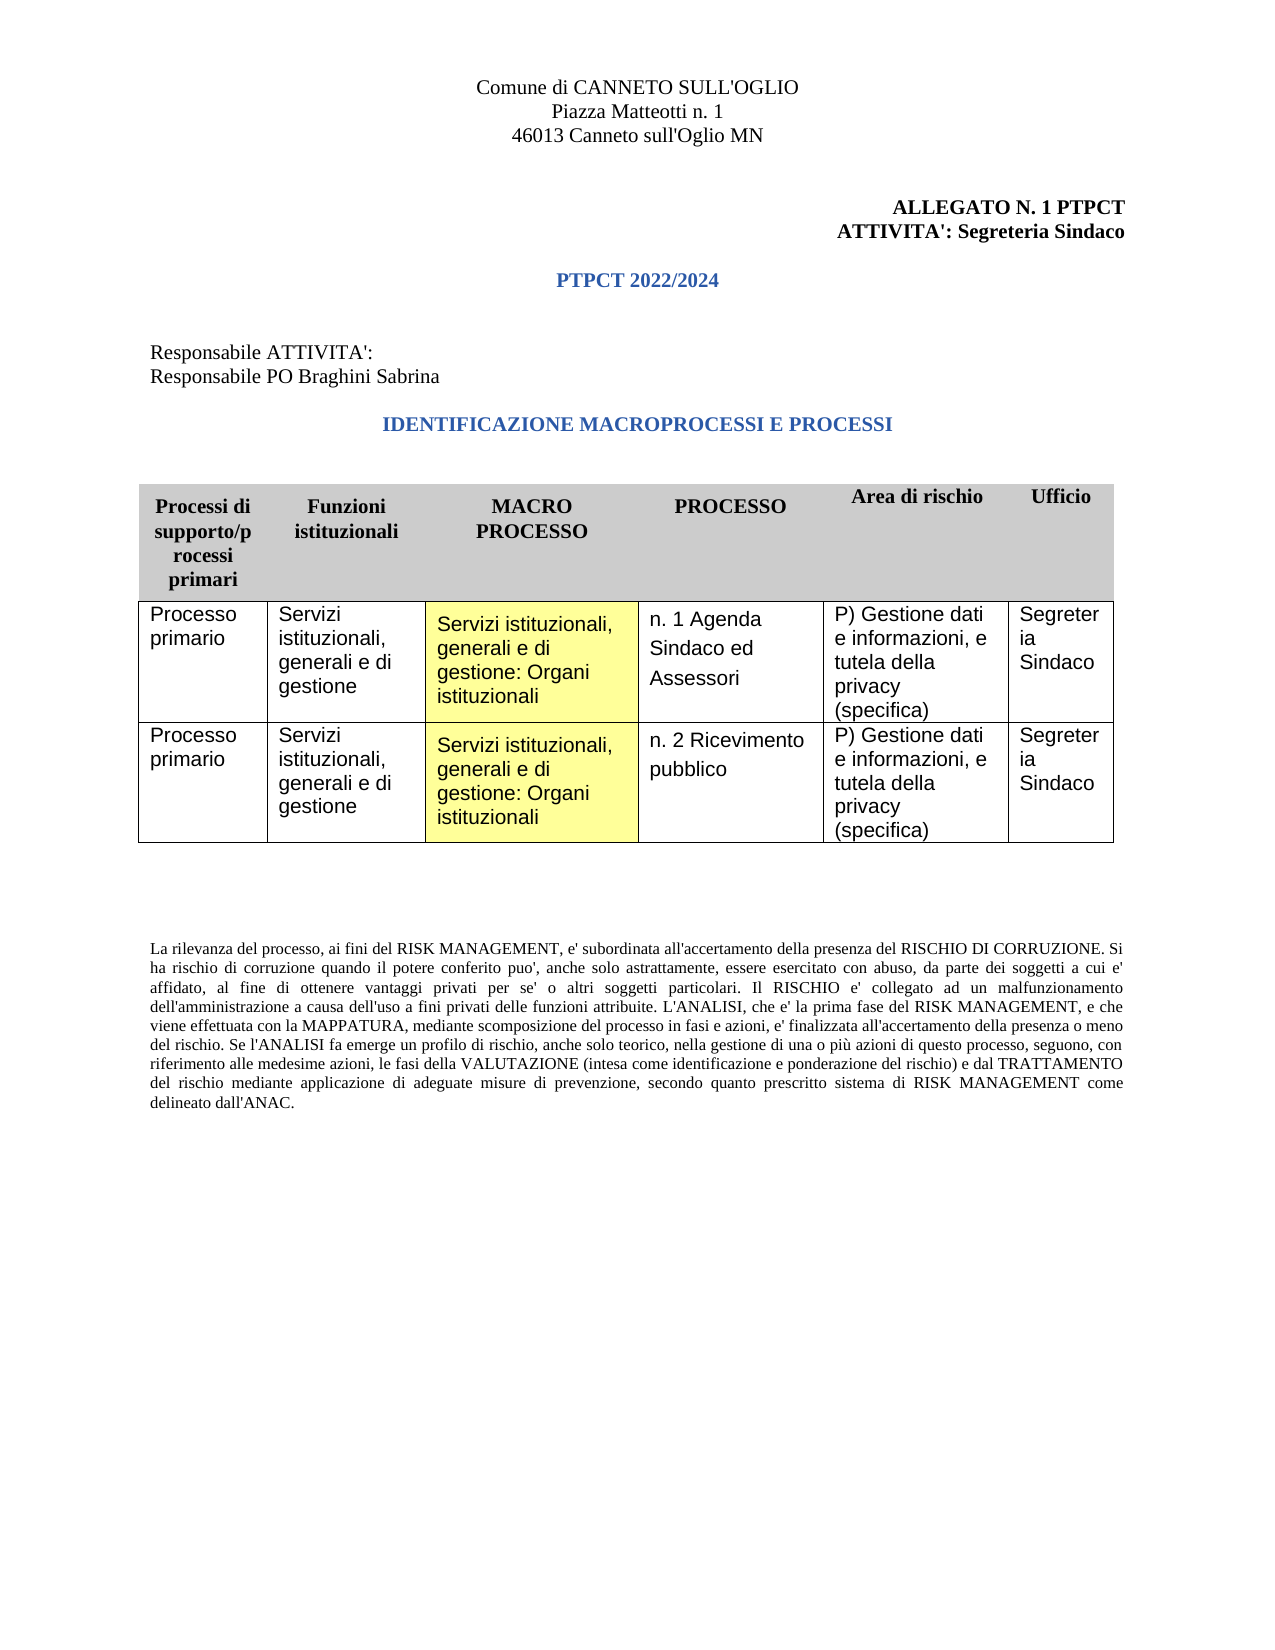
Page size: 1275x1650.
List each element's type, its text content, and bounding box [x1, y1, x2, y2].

table_cell P) Gestione dati e informazioni, e tutela della privacy (specifica) [824, 602, 1008, 722]
table_cell n. 2 Ricevimento pubblico [639, 723, 823, 842]
text Responsabile PO Braghini Sabrina [150, 364, 1125, 388]
table_cell Processo primario [139, 602, 267, 722]
table_cell Segreteria Sindaco [1009, 602, 1113, 722]
text PTPCT 2022/2024 [150, 267, 1125, 292]
table_header MACRO PROCESSO [426, 484, 638, 601]
table_cell Servizi istituzionali, generali e di gestione: Organi istituzionali [426, 723, 638, 842]
text Piazza Matteotti n. 1 [150, 99, 1125, 123]
text Comune di CANNETO SULL'OGLIO [150, 75, 1125, 99]
text ATTIVITA': Segreteria Sindaco [150, 219, 1125, 243]
table_header PROCESSO [638, 484, 823, 601]
text La rilevanza del processo, ai fini del RISK MANAGEMENT, e' subordinata all'accertamento della presenza del RISCHIO DI CORRUZIONE. Si ha rischio di corruzione quando il potere conferito puo', anche solo astrattamente, essere esercitato con abuso, da parte dei soggetti a cui e' affidato, al fine di ottenere vantaggi privati per se' o altri soggetti particolari. Il RISCHIO e' collegato ad un malfunzionamento dell'amministrazione a causa dell'uso a fini privati delle funzioni attribuite. L'ANALISI, che e' la prima fase del RISK MANAGEMENT, e che viene effettuata con la MAPPATURA, mediante scomposizione del processo in fasi e azioni, e' finalizzata all'accertamento della presenza o meno del rischio. Se l'ANALISI fa emerge un profilo di rischio, anche solo teorico, nella gestione di una o più azioni di questo processo, seguono, con riferimento alle medesime azioni, le fasi della VALUTAZIONE (intesa come identificazione e ponderazione del rischio) e dal TRATTAMENTO del rischio mediante applicazione di adeguate misure di prevenzione, secondo quanto prescritto sistema di RISK MANAGEMENT come delineato dall'ANAC. [150, 939, 1125, 1112]
table_header Ufficio [1008, 484, 1114, 601]
table_cell P) Gestione dati e informazioni, e tutela della privacy (specifica) [824, 723, 1008, 842]
text 46013 Canneto sull'Oglio MN [150, 123, 1125, 147]
table_cell Segreteria Sindaco [1009, 723, 1113, 842]
text Responsabile ATTIVITA': [150, 340, 1125, 364]
text IDENTIFICAZIONE MACROPROCESSI E PROCESSI [150, 412, 1125, 436]
table_cell Servizi istituzionali, generali e di gestione [268, 723, 425, 842]
table_cell n. 1 Agenda Sindaco ed Assessori [639, 602, 823, 722]
table_cell Servizi istituzionali, generali e di gestione: Organi istituzionali [426, 602, 638, 722]
table_header Processi di supporto/processi primari [139, 484, 267, 601]
table_cell Processo primario [139, 723, 267, 842]
table_cell Servizi istituzionali, generali e di gestione [268, 602, 425, 722]
table_header Area di rischio [823, 484, 1008, 601]
table_header Funzioni istituzionali [267, 484, 426, 601]
text ALLEGATO N. 1 PTPCT [150, 195, 1125, 219]
